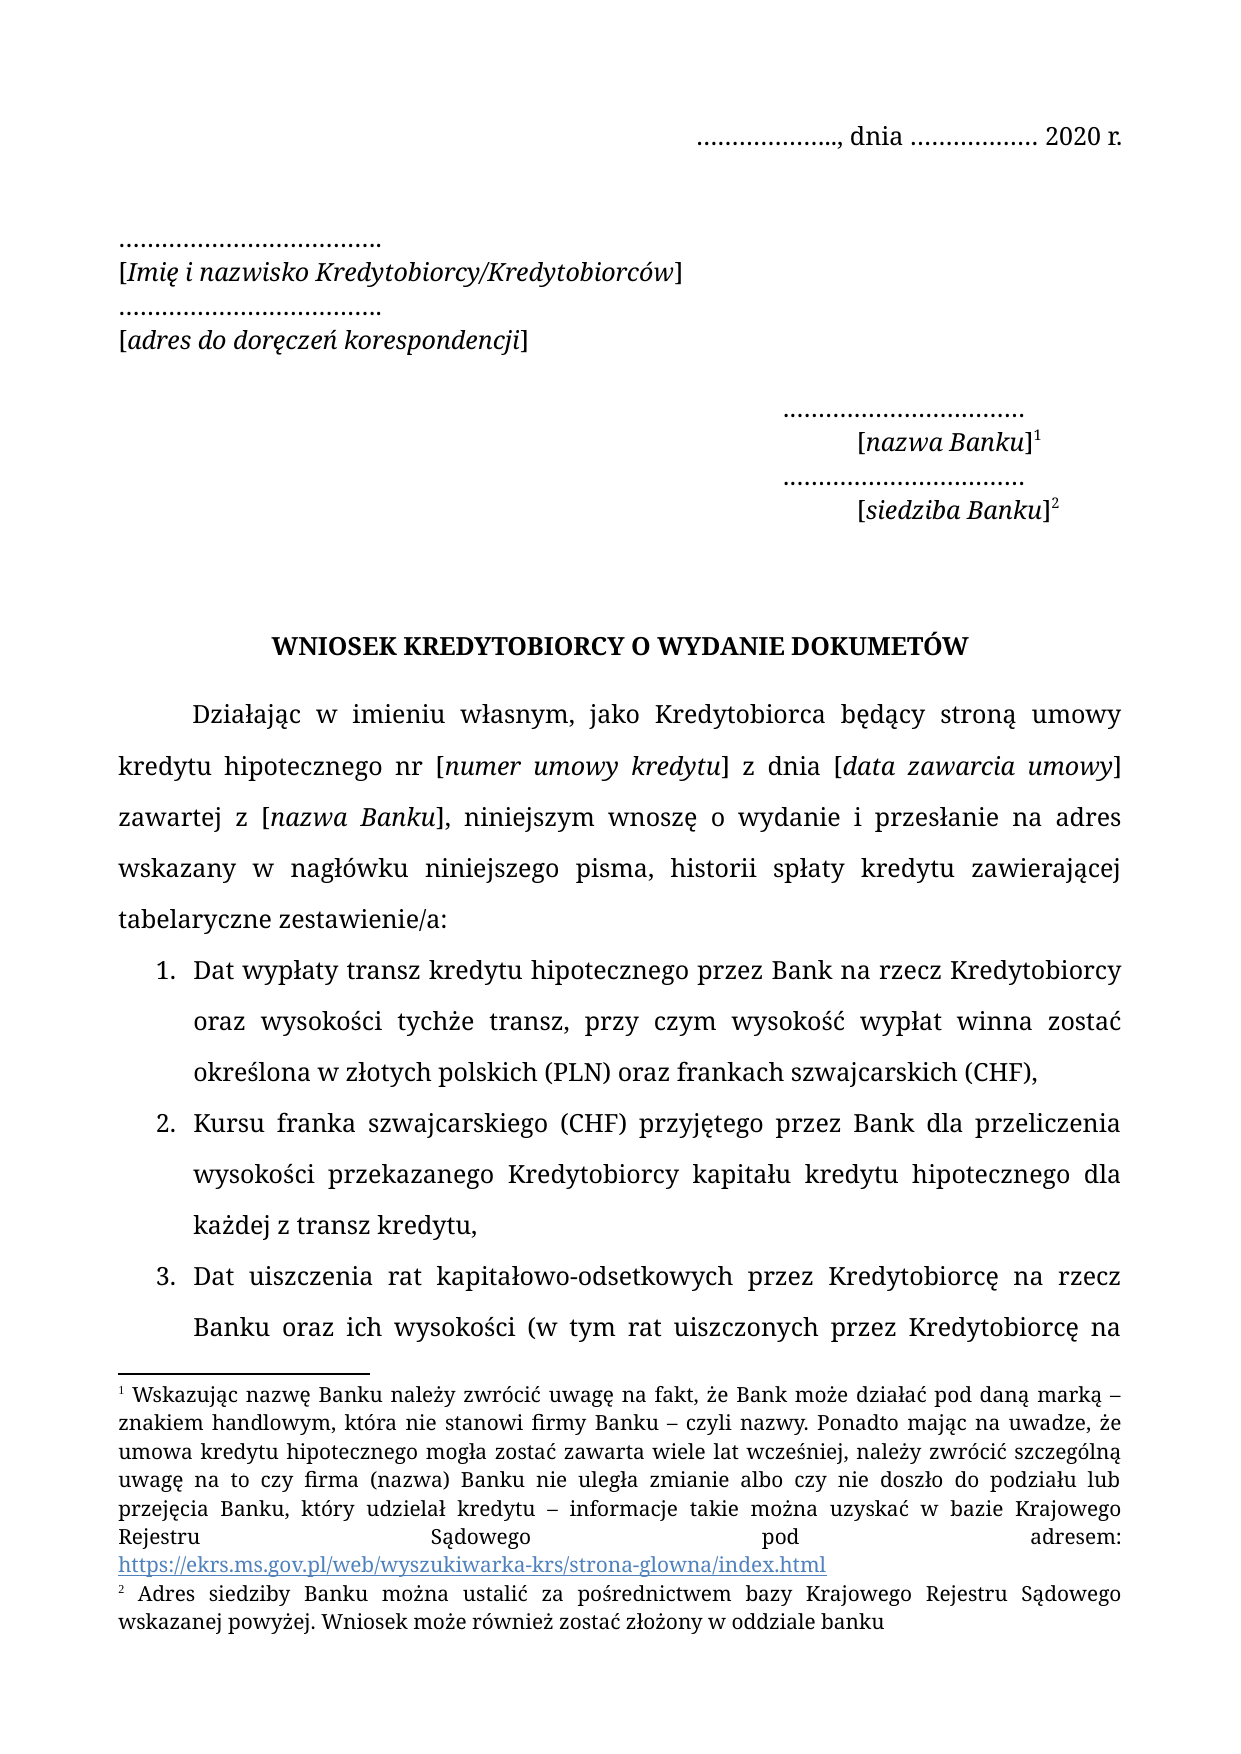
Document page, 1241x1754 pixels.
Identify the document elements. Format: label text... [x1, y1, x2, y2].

text [Imię i nazwisko Kredytobiorcy/Kredytobiorców] [118, 254, 1122, 288]
text WNIOSEK KREDYTOBIORCY O WYDANIE DOKUMETÓW [118, 629, 1122, 663]
text ……………….., dnia ……………… 2020 r. [118, 118, 1122, 152]
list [156, 1259, 1122, 1344]
text [nazwa Banku] [783, 425, 1122, 459]
text [adres do doręczeń korespondencji] [118, 322, 1122, 357]
text .…………………………… [783, 391, 1122, 425]
list Dat wypłaty transz kredytu hipotecznego przez Bank na rzecz Kredytobiorcy oraz wysokości tychże transz, przy czym wysokość wypłat winna zostać określona w złotych polskich (PLN) oraz frankach szwajcarskich (CHF), [156, 952, 1122, 1088]
list Kursu franka szwajcarskiego (CHF) przyjętego przez Bank dla przeliczenia wysokości przekazanego Kredytobiorcy kapitału kredytu hipotecznego dla każdej z transz kredytu, [156, 1106, 1122, 1242]
text ………………………………. [118, 220, 1122, 254]
text [siedziba Banku] [783, 493, 1122, 527]
text Działając w imieniu własnym, jako Kredytobiorca będący stroną umowy kredytu hipotecznego nr [numer umowy kredytu] z dnia [data zawarcia umowy] zawartej z [nazwa Banku], niniejszym wnoszę o wydanie i przesłanie na adres wskazany w nagłówku niniejszego pisma, historii spłaty kredytu zawierającej tabelaryczne zestawienie/a: [118, 697, 1122, 935]
text ………………………………. [118, 288, 1122, 322]
text .…………………………… [709, 459, 1122, 493]
